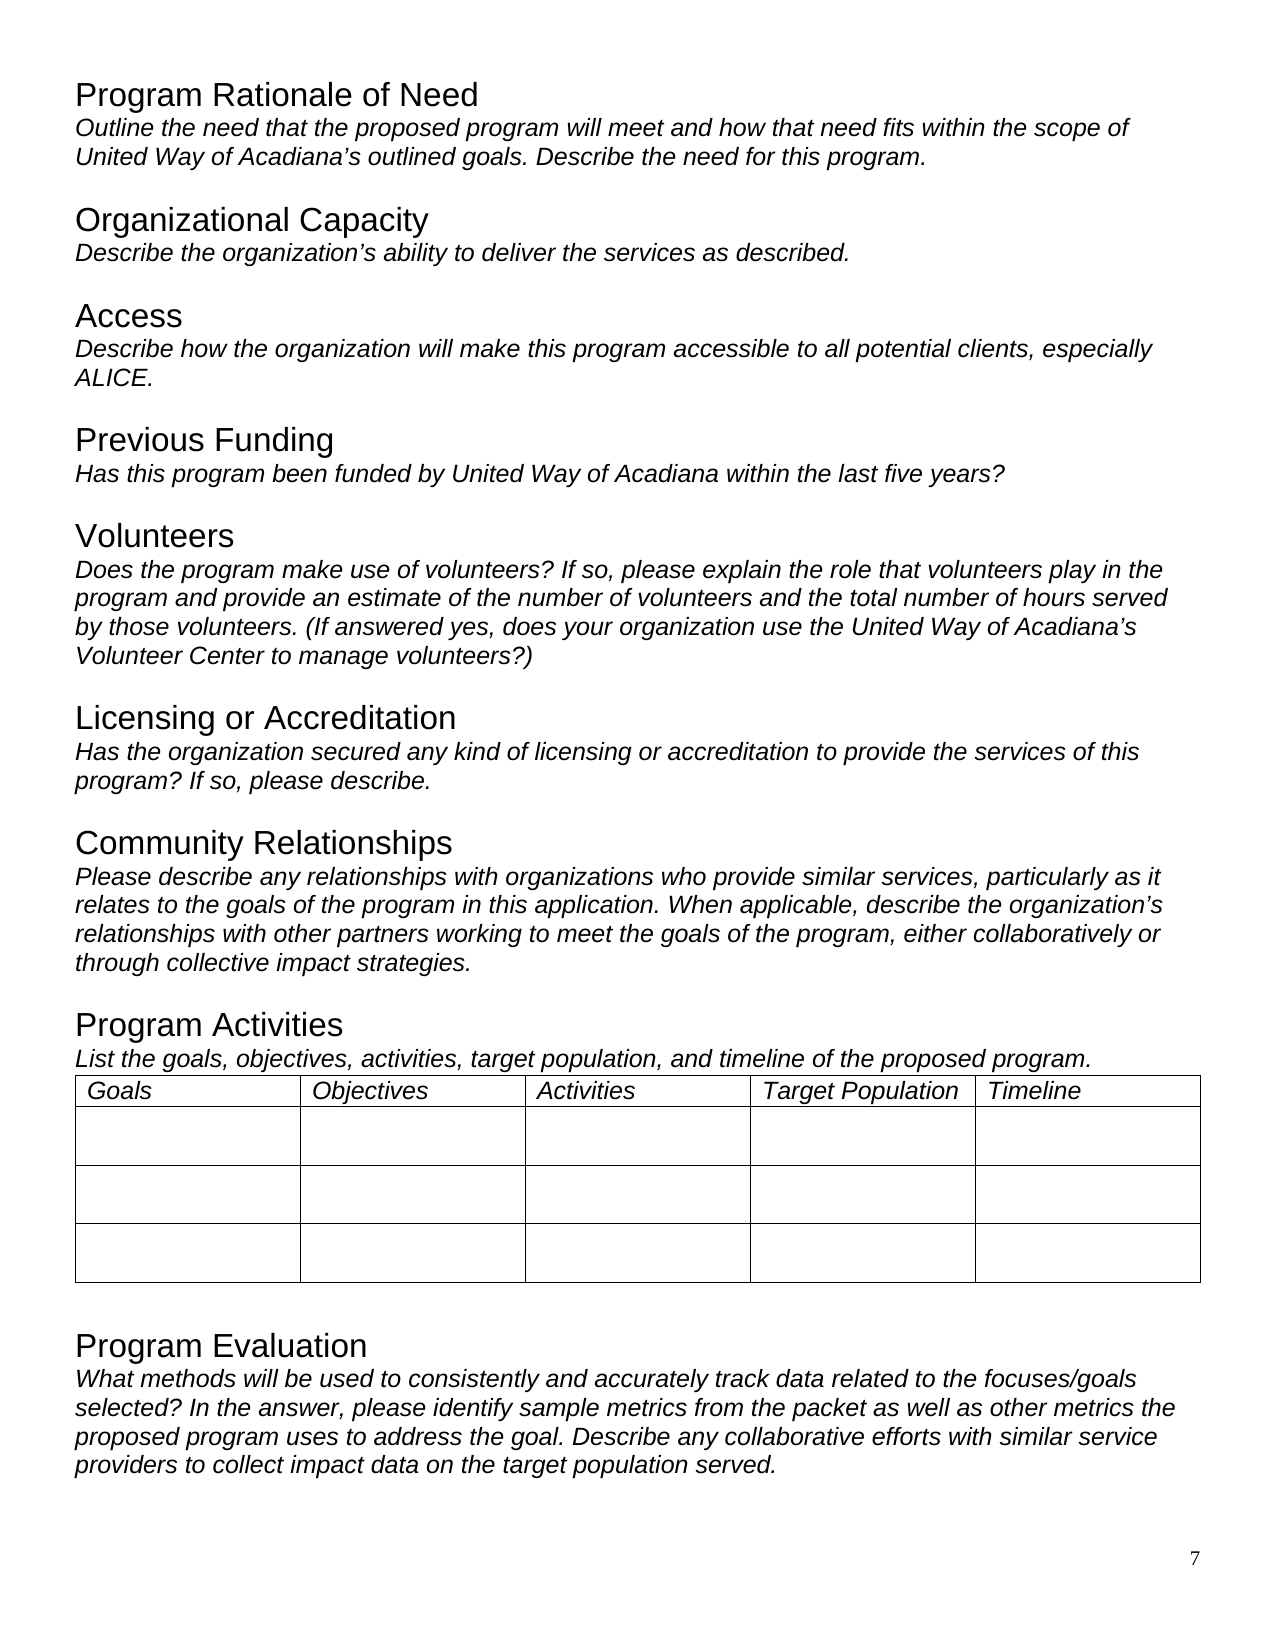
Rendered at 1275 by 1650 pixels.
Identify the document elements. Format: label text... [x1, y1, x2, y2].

table_cell [76, 1107, 300, 1164]
text Volunteers [75, 516, 1200, 555]
text Has this program been funded by United Way of Acadiana within the last five years? [75, 459, 1200, 487]
text Program Activities [75, 1005, 1200, 1044]
text List the goals, objectives, activities, target population, and timeline of the proposed program. [75, 1044, 1200, 1072]
text Describe the organization’s ability to deliver the services as described. [75, 238, 1200, 267]
text Does the program make use of volunteers? If so, please explain the role that volunteers play in the program and provide an estimate of the number of volunteers and the total number of hours served by those volunteers. (If answered yes, does your organization use the United Way of Acadiana’s Volunteer Center to manage volunteers?) [75, 555, 1200, 670]
table_cell [526, 1166, 750, 1223]
text Please describe any relationships with organizations who provide similar services, particularly as it relates to the goals of the program in this application. When applicable, describe the organization’s relationships with other partners working to meet the goals of the program, either collaboratively or through collective impact strategies. [75, 862, 1200, 977]
text Licensing or Accreditation [75, 698, 1200, 737]
table_cell [526, 1107, 750, 1164]
table_cell [751, 1166, 975, 1223]
text Previous Funding [75, 420, 1200, 459]
text Access [75, 296, 1200, 334]
table_cell [301, 1224, 525, 1282]
table_cell [751, 1107, 975, 1164]
text Program Rationale of Need [75, 75, 1200, 113]
text Community Relationships [75, 823, 1200, 862]
table_header Objectives [301, 1076, 525, 1106]
table_header Activities [526, 1076, 750, 1106]
table_header Goals [76, 1076, 300, 1106]
text Describe how the organization will make this program accessible to all potential clients, especially ALICE. [75, 334, 1200, 392]
table_cell [976, 1224, 1200, 1282]
table_cell [976, 1107, 1200, 1164]
text Has the organization secured any kind of licensing or accreditation to provide the services of this program? If so, please describe. [75, 737, 1200, 794]
text Organizational Capacity [75, 200, 1200, 238]
table_cell [301, 1107, 525, 1164]
table_cell [76, 1224, 300, 1282]
table_cell [301, 1166, 525, 1223]
text Program Evaluation [75, 1326, 1200, 1364]
table_cell [526, 1224, 750, 1282]
table_cell [76, 1166, 300, 1223]
text What methods will be used to consistently and accurately track data related to the focuses/goals selected? In the answer, please identify sample metrics from the packet as well as other metrics the proposed program uses to address the goal. Describe any collaborative efforts with similar service providers to collect impact data on the target population served. [75, 1364, 1200, 1479]
table_cell [751, 1224, 975, 1282]
text Outline the need that the proposed program will meet and how that need fits within the scope of United Way of Acadiana’s outlined goals. Describe the need for this program. [75, 113, 1200, 171]
table_header Timeline [976, 1076, 1200, 1106]
table_cell [976, 1166, 1200, 1223]
table_header Target Population [751, 1076, 975, 1106]
